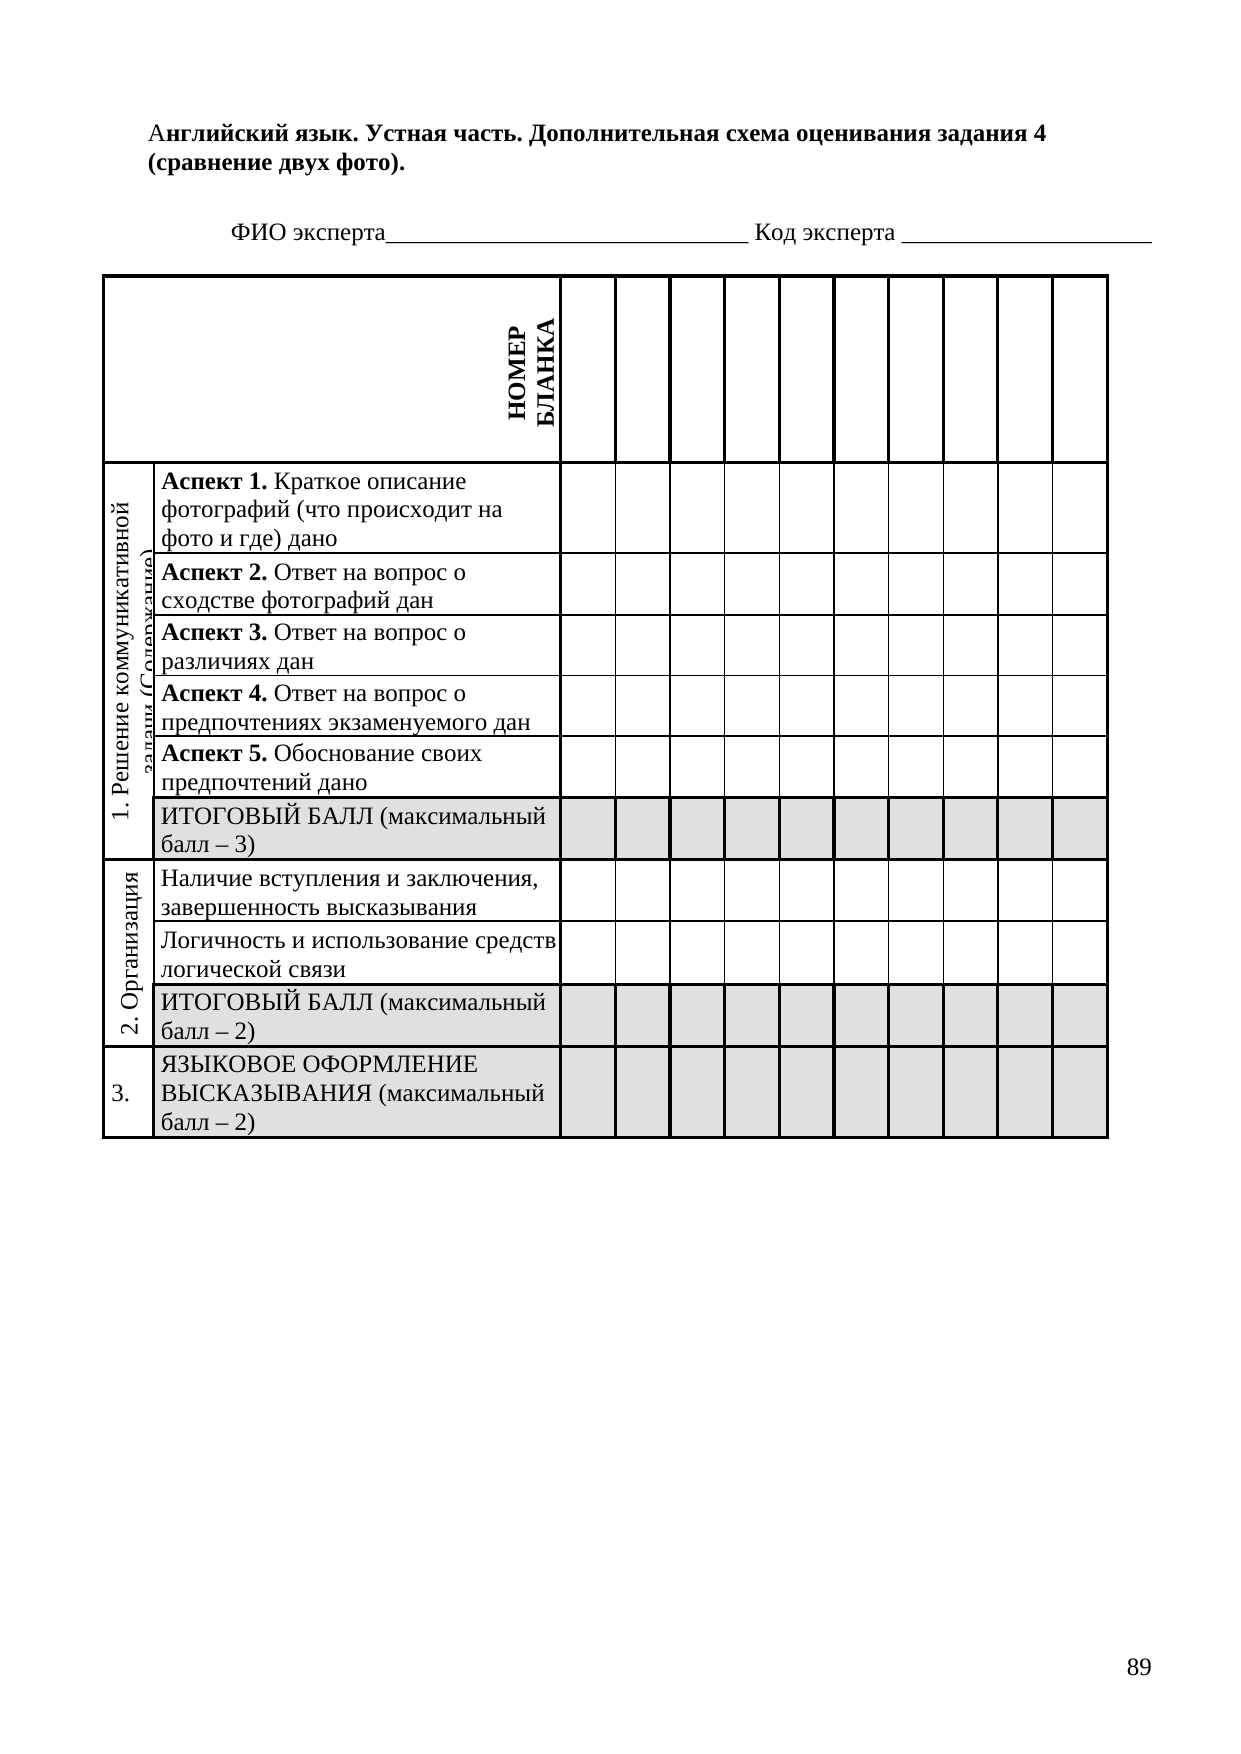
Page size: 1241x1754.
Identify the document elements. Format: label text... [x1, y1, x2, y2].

table_header [999, 278, 1051, 461]
table_header [726, 278, 778, 461]
table_cell [780, 616, 833, 675]
table_cell [835, 922, 888, 983]
table_cell [671, 616, 724, 675]
table_cell 3. [105, 1048, 152, 1136]
table_cell [835, 554, 888, 614]
table_cell [726, 986, 778, 1045]
table_cell [944, 464, 997, 552]
table_cell [999, 554, 1052, 614]
table_cell [671, 464, 724, 552]
table_cell Аспект 3. Ответ на вопрос о различиях дан [155, 616, 559, 675]
table_cell [616, 616, 669, 675]
table_cell Аспект 5. Обоснование своих предпочтений дано [155, 737, 559, 796]
table_cell [944, 922, 997, 983]
table_cell [889, 737, 943, 796]
table_cell [780, 464, 833, 552]
table_cell [999, 464, 1052, 552]
table_cell Логичность и использование средств логической связи [155, 922, 559, 983]
table_header [781, 278, 832, 461]
table_cell [890, 799, 942, 858]
table_cell [999, 922, 1052, 983]
table_cell [562, 986, 614, 1045]
table_cell [616, 464, 669, 552]
table_cell [945, 799, 996, 858]
table_cell [889, 861, 943, 920]
table_header [617, 278, 668, 461]
table_cell [780, 922, 833, 983]
table_cell [562, 464, 615, 552]
table_cell [562, 799, 614, 858]
table_cell [616, 861, 669, 920]
table_header [1054, 278, 1106, 461]
table_cell [616, 922, 669, 983]
table_cell [725, 616, 779, 675]
table_cell [726, 1048, 778, 1136]
table_cell [672, 986, 723, 1045]
table_cell 2. Организация [105, 861, 153, 1045]
table_cell [945, 986, 996, 1045]
table_cell [835, 464, 888, 552]
table_cell [836, 1048, 887, 1136]
text ФИО эксперта_____________________________ Код эксперта ____________________ [148, 217, 1152, 246]
table_cell [562, 616, 615, 675]
table_cell [944, 861, 997, 920]
table_cell [725, 464, 779, 552]
table_cell [890, 986, 942, 1045]
table_cell [780, 554, 833, 614]
table_cell [562, 676, 615, 735]
table_cell [944, 616, 997, 675]
table_cell ИТОГОВЫЙ БАЛЛ (максимальный балл – 3) [155, 799, 559, 858]
table_cell [889, 676, 943, 735]
table_cell Аспект 1. Краткое описание фотографий (что происходит на фото и где) дано [155, 464, 559, 552]
table_cell [835, 616, 888, 675]
table_cell [1054, 1048, 1106, 1136]
table_cell [725, 554, 779, 614]
table_cell [616, 737, 669, 796]
table_cell [672, 1048, 723, 1136]
table_cell [725, 861, 779, 920]
table_cell [999, 616, 1052, 675]
table_cell [616, 554, 669, 614]
table_cell [671, 922, 724, 983]
table_cell [780, 861, 833, 920]
table_cell [781, 799, 832, 858]
table_cell [671, 676, 724, 735]
table_cell [671, 554, 724, 614]
table_cell [1053, 861, 1106, 920]
table_cell [999, 1048, 1051, 1136]
table_cell [780, 676, 833, 735]
table_cell [672, 799, 723, 858]
table_cell [999, 986, 1051, 1045]
table_cell [725, 676, 779, 735]
table_cell [944, 554, 997, 614]
table_cell [1053, 737, 1106, 796]
table_cell [944, 737, 997, 796]
table_cell [945, 1048, 996, 1136]
table_cell [725, 737, 779, 796]
table_cell [836, 986, 887, 1045]
table_cell [671, 737, 724, 796]
table_cell Аспект 4. Ответ на вопрос о предпочтениях экзаменуемого дан [155, 676, 559, 735]
table_cell [780, 737, 833, 796]
table_cell [835, 737, 888, 796]
table_cell [1053, 676, 1106, 735]
table_cell [725, 922, 779, 983]
table_cell [726, 799, 778, 858]
table_cell [999, 799, 1051, 858]
table_cell ЯЗЫКОВОЕ ОФОРМЛЕНИЕ ВЫСКАЗЫВАНИЯ (максимальный балл – 2) [155, 1048, 559, 1136]
table_cell Наличие вступления и заключения, завершенность высказывания [155, 861, 559, 920]
table_cell [617, 986, 668, 1045]
table_header НОМЕР БЛАНКА [105, 278, 559, 461]
table_cell [999, 861, 1052, 920]
table_cell [562, 737, 615, 796]
table_cell [617, 799, 668, 858]
table_cell [1053, 554, 1106, 614]
table_header [562, 278, 614, 461]
table_cell ИТОГОВЫЙ БАЛЛ (максимальный балл – 2) [155, 986, 559, 1045]
table_cell [890, 1048, 942, 1136]
table_cell [781, 986, 832, 1045]
table_cell [781, 1048, 832, 1136]
table_cell 1. Решение коммуникативной задачи (Содержание) [105, 464, 153, 858]
table_cell [1054, 986, 1106, 1045]
table_cell Аспект 2. Ответ на вопрос о сходстве фотографий дан [155, 554, 559, 614]
table_cell [889, 464, 943, 552]
table_cell [944, 676, 997, 735]
table_cell [889, 922, 943, 983]
table_cell [562, 1048, 614, 1136]
table_cell [835, 676, 888, 735]
table_cell [1054, 799, 1106, 858]
table_cell [616, 676, 669, 735]
table_cell [1053, 922, 1106, 983]
table_header [672, 278, 723, 461]
table_cell [617, 1048, 668, 1136]
table_cell [562, 861, 615, 920]
table_cell [999, 737, 1052, 796]
table_cell [889, 554, 943, 614]
table_cell [562, 922, 615, 983]
table_cell [562, 554, 615, 614]
table_cell [836, 799, 887, 858]
table_cell [1053, 616, 1106, 675]
table_cell [835, 861, 888, 920]
table_cell [889, 616, 943, 675]
table_header [836, 278, 887, 461]
table_header [890, 278, 942, 461]
text Английский язык. Устная часть. Дополнительная схема оценивания задания 4 (сравнение двух фото). [148, 118, 1152, 176]
table_cell [671, 861, 724, 920]
table_cell [1053, 464, 1106, 552]
table_cell [999, 676, 1052, 735]
table_header [945, 278, 996, 461]
